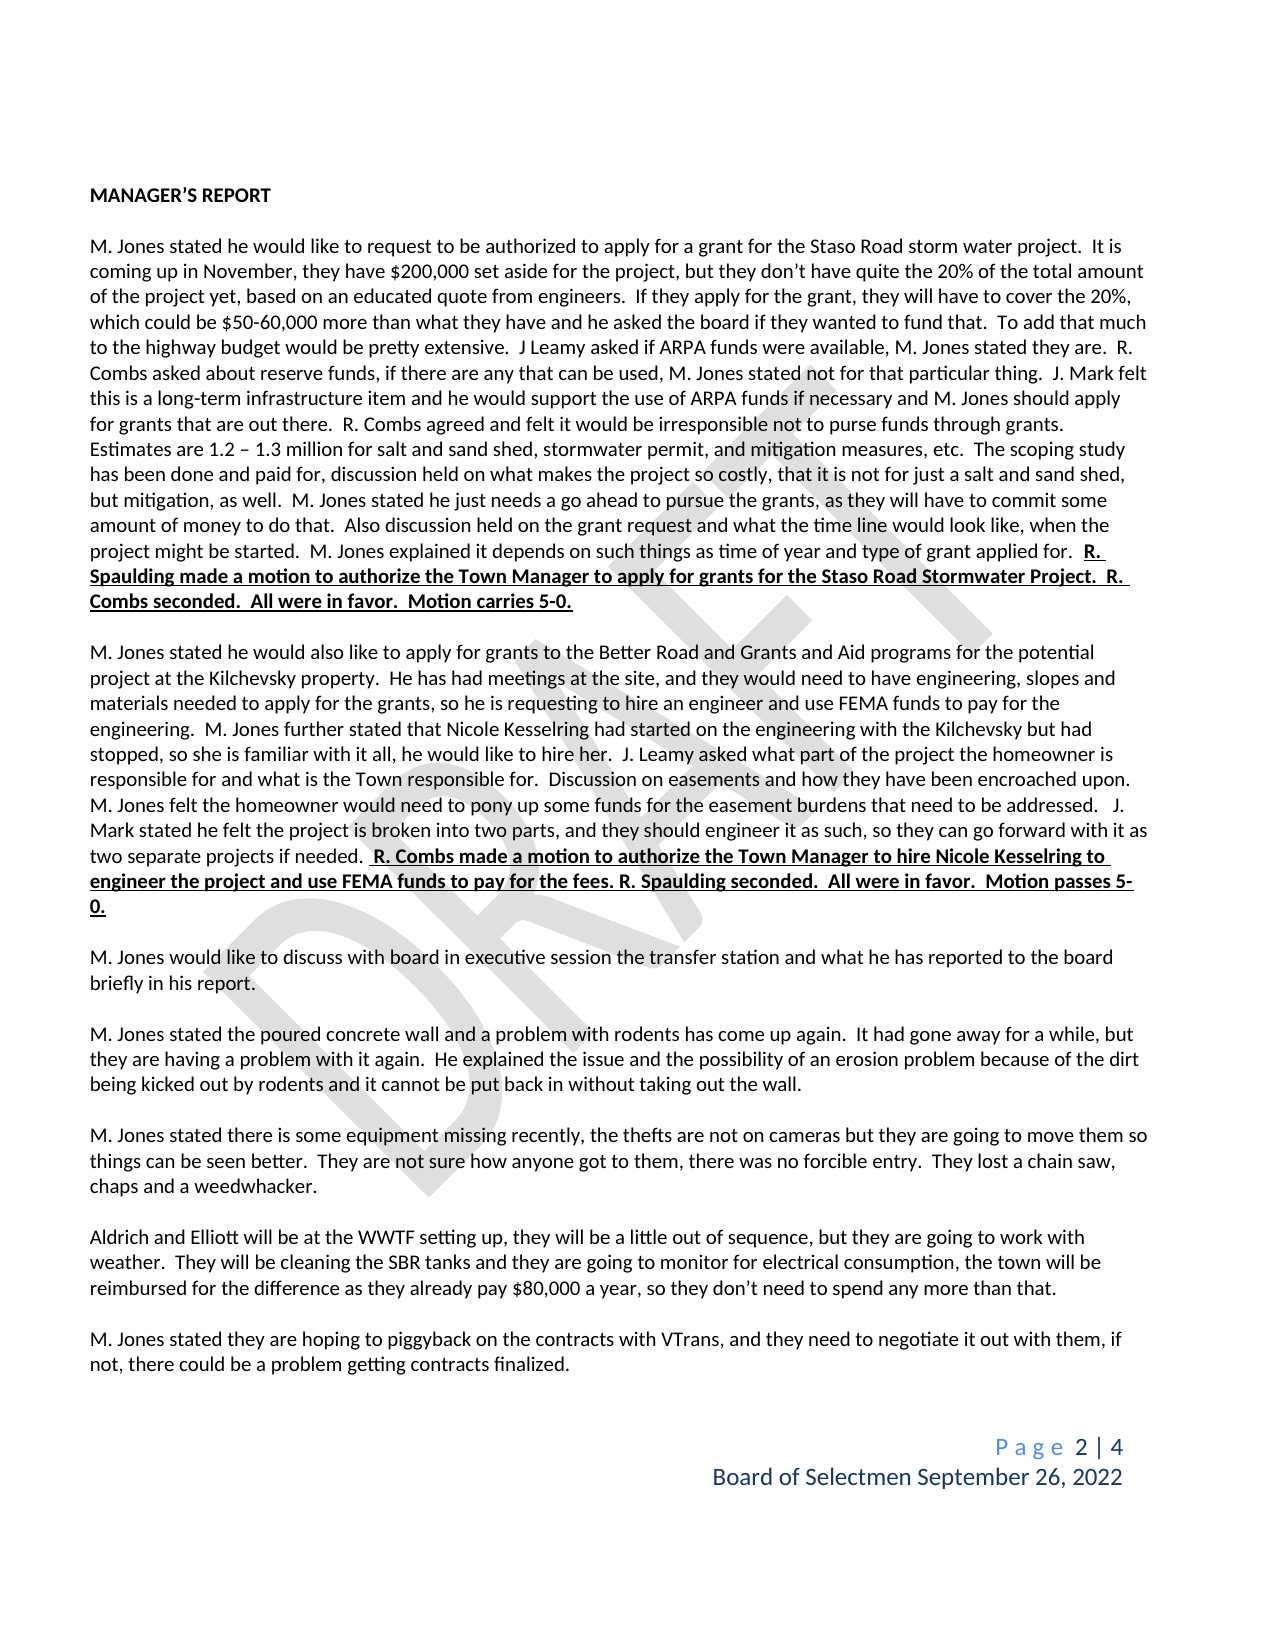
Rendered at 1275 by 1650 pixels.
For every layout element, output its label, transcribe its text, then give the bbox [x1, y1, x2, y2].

text MANAGER’S REPORT [89, 182, 1149, 207]
text M. Jones stated he would like to request to be authorized to apply for a grant for the Staso Road storm water project. It is coming up in November, they have $200,000 set aside for the project, but they don’t have quite the 20% of the total amount of the project yet, based on an educated quote from engineers. If they apply for the grant, they will have to cover the 20%, which could be $50-60,000 more than what they have and he asked the board if they wanted to fund that. To add that much to the highway budget would be pretty extensive. J Leamy asked if ARPA funds were available, M. Jones stated they are. R. Combs asked about reserve funds, if there are any that can be used, M. Jones stated not for that particular thing. J. Mark felt this is a long-term infrastructure item and he would support the use of ARPA funds if necessary and M. Jones should apply for grants that are out there. R. Combs agreed and felt it would be irresponsible not to purse funds through grants. Estimates are 1.2 – 1.3 million for salt and sand shed, stormwater permit, and mitigation measures, etc. The scoping study has been done and paid for, discussion held on what makes the project so costly, that it is not for just a salt and sand shed, but mitigation, as well. M. Jones stated he just needs a go ahead to pursue the grants, as they will have to commit some amount of money to do that. Also discussion held on the grant request and what the time line would look like, when the project might be started. M. Jones explained it depends on such things as time of year and type of grant applied for. R. Spaulding made a motion to authorize the Town Manager to apply for grants for the Staso Road Stormwater Project. R. Combs seconded. All were in favor. Motion carries 5-0. [89, 233, 1149, 614]
text M. Jones stated they are hoping to piggyback on the contracts with VTrans, and they need to negotiate it out with them, if not, there could be a problem getting contracts finalized. [89, 1326, 1149, 1377]
text M. Jones stated he would also like to apply for grants to the Better Road and Grants and Aid programs for the potential project at the Kilchevsky property. He has had meetings at the site, and they would need to have engineering, slopes and materials needed to apply for the grants, so he is requesting to hire an engineer and use FEMA funds to pay for the engineering. M. Jones further stated that Nicole Kesselring had started on the engineering with the Kilchevsky but had stopped, so she is familiar with it all, he would like to hire her. J. Leamy asked what part of the project the homeowner is responsible for and what is the Town responsible for. Discussion on easements and how they have been encroached upon. M. Jones felt the homeowner would need to pony up some funds for the easement burdens that need to be addressed. J. Mark stated he felt the project is broken into two parts, and they should engineer it as such, so they can go forward with it as two separate projects if needed. R. Combs made a motion to authorize the Town Manager to hire Nicole Kesselring to engineer the project and use FEMA funds to pay for the fees. R. Spaulding seconded. All were in favor. Motion passes 5-0. [89, 639, 1149, 919]
text M. Jones stated the poured concrete wall and a problem with rodents has come up again. It had gone away for a while, but they are having a problem with it again. He explained the issue and the possibility of an erosion problem because of the dirt being kicked out by rodents and it cannot be put back in without taking out the wall. [89, 1021, 1149, 1097]
text M. Jones would like to discuss with board in executive session the transfer station and what he has reported to the board briefly in his report. [89, 944, 1149, 995]
text Aldrich and Elliott will be at the WWTF setting up, they will be a little out of sequence, but they are going to work with weather. They will be cleaning the SBR tanks and they are going to monitor for electrical consumption, the town will be reimbursed for the difference as they already pay $80,000 a year, so they don’t need to spend any more than that. [89, 1224, 1149, 1300]
text M. Jones stated there is some equipment missing recently, the thefts are not on cameras but they are going to move them so things can be seen better. They are not sure how anyone got to them, there was no forcible entry. They lost a chain saw, chaps and a weedwhacker. [89, 1122, 1149, 1199]
